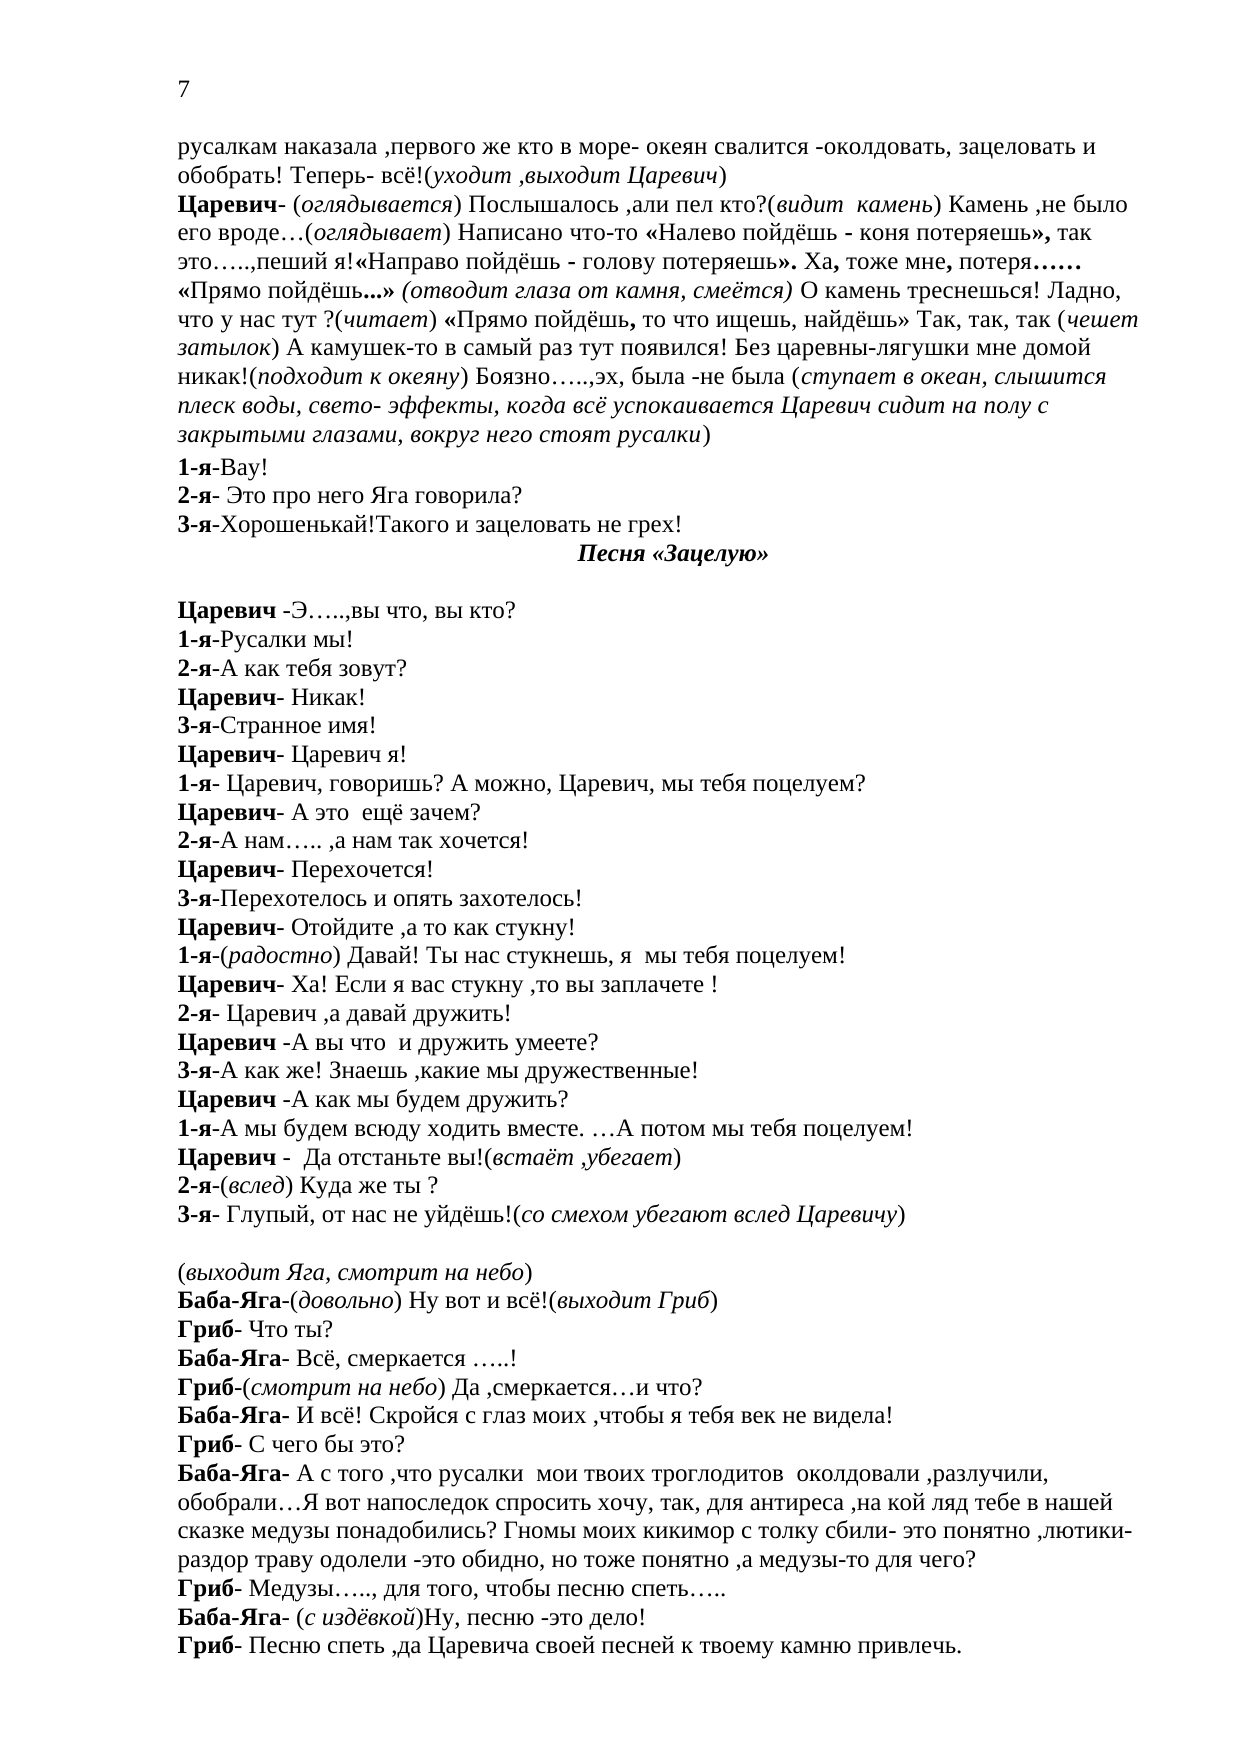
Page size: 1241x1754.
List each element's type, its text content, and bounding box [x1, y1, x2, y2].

text Баба-Яга- (с издёвкой)Ну, песню -это дело! [177, 1602, 1152, 1630]
text Царевич- Никак! [177, 682, 1152, 710]
text Царевич- Перехочется! [177, 854, 1152, 883]
text 2-я-А нам….. ,а нам так хочется! [177, 825, 1152, 854]
text Баба-Яга- И всё! Скройся с глаз моих ,чтобы я тебя век не видела! [177, 1400, 1152, 1429]
text 2-я- Царевич ,а давай дружить! [177, 998, 1152, 1027]
text Царевич - Да отстаньте вы!(встаёт ,убегает) [177, 1142, 1152, 1170]
text 3-я-Перехотелось и опять захотелось! [177, 883, 1152, 912]
text Гриб- Медузы….., для того, чтобы песню спеть….. [177, 1573, 1152, 1602]
text 1-я-(радостно) Давай! Ты нас стукнешь, я мы тебя поцелуем! [177, 940, 1152, 969]
text 3-я-Странное имя! [177, 710, 1152, 739]
text Царевич- Царевич я! [177, 739, 1152, 768]
text Баба-Яга- Всё, смеркается …..! [177, 1343, 1152, 1372]
text 1-я-А мы будем всюду ходить вместе. …А потом мы тебя поцелуем! [177, 1113, 1152, 1142]
text Царевич- Отойдите ,а то как стукну! [177, 912, 1152, 940]
text Царевич -А как мы будем дружить? [177, 1084, 1152, 1113]
text Гриб- Что ты? [177, 1314, 1152, 1343]
text (выходит Яга, смотрит на небо) [177, 1257, 1152, 1285]
text Гриб-(смотрит на небо) Да ,смеркается…и что? [177, 1372, 1152, 1400]
text 2-я- Это про него Яга говорила? [177, 480, 1152, 509]
text 1-я-Русалки мы! [177, 624, 1152, 653]
text Царевич -Э…..,вы что, вы кто? [177, 595, 1152, 624]
text Песня «Зацелую» [177, 538, 1152, 567]
text 3-я- Глупый, от нас не уйдёшь!(со смехом убегают вслед Царевичу) [177, 1199, 1152, 1228]
text 1-я- Царевич, говоришь? А можно, Царевич, мы тебя поцелуем? [177, 768, 1152, 797]
text Царевич- Ха! Если я вас стукну ,то вы заплачете ! [177, 969, 1152, 998]
text Гриб- С чего бы это? [177, 1429, 1152, 1458]
text 2-я-(вслед) Куда же ты ? [177, 1170, 1152, 1199]
text Царевич- А это ещё зачем? [177, 797, 1152, 825]
text «Прямо пойдёшь...» (отводит глаза от камня, смеётся) О камень треснешься! Ладно, что у нас тут ?(читает) «Прямо пойдёшь, то что ищешь, найдёшь» Так, так, так (чешет затылок) А камушек-то в самый раз тут появился! Без царевны-лягушки мне домой никак!(подходит к океяну) Боязно…..,эх, была -не была (ступает в океан, слышится плеск воды, свето- эффекты, когда всё успокаивается Царевич сидит на полу с закрытыми глазами, вокруг него стоят русалки) [177, 275, 1152, 447]
text 3-я-А как же! Знаешь ,какие мы дружественные! [177, 1055, 1152, 1084]
text Баба-Яга- А с того ,что русалки мои твоих троглодитов околдовали ,разлучили, обобрали…Я вот напоследок спросить хочу, так, для антиреса ,на кой ляд тебе в нашей сказке медузы понадобились? Гномы моих кикимор с толку сбили- это понятно ,лютики-раздор траву одолели -это обидно, но тоже понятно ,а медузы-то для чего? [177, 1458, 1152, 1573]
text Царевич- (оглядывается) Послышалось ,али пел кто?(видит камень) Камень ,не было его вроде…(оглядывает) Написано что-то «Налево пойдёшь - коня потеряешь», так это…..,пеший я!«Направо пойдёшь - голову потеряешь». Ха, тоже мне, потеря…… [177, 189, 1152, 275]
text 1-я-Вау! [177, 452, 1152, 480]
text 3-я-Хорошенькай!Такого и зацеловать не грех! [177, 509, 1152, 538]
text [177, 131, 1152, 189]
text Гриб- Песню спеть ,да Царевича своей песней к твоему камню привлечь. [177, 1630, 1152, 1659]
text Баба-Яга-(довольно) Ну вот и всё!(выходит Гриб) [177, 1285, 1152, 1314]
text Царевич -А вы что и дружить умеете? [177, 1027, 1152, 1055]
text 2-я-А как тебя зовут? [177, 653, 1152, 682]
